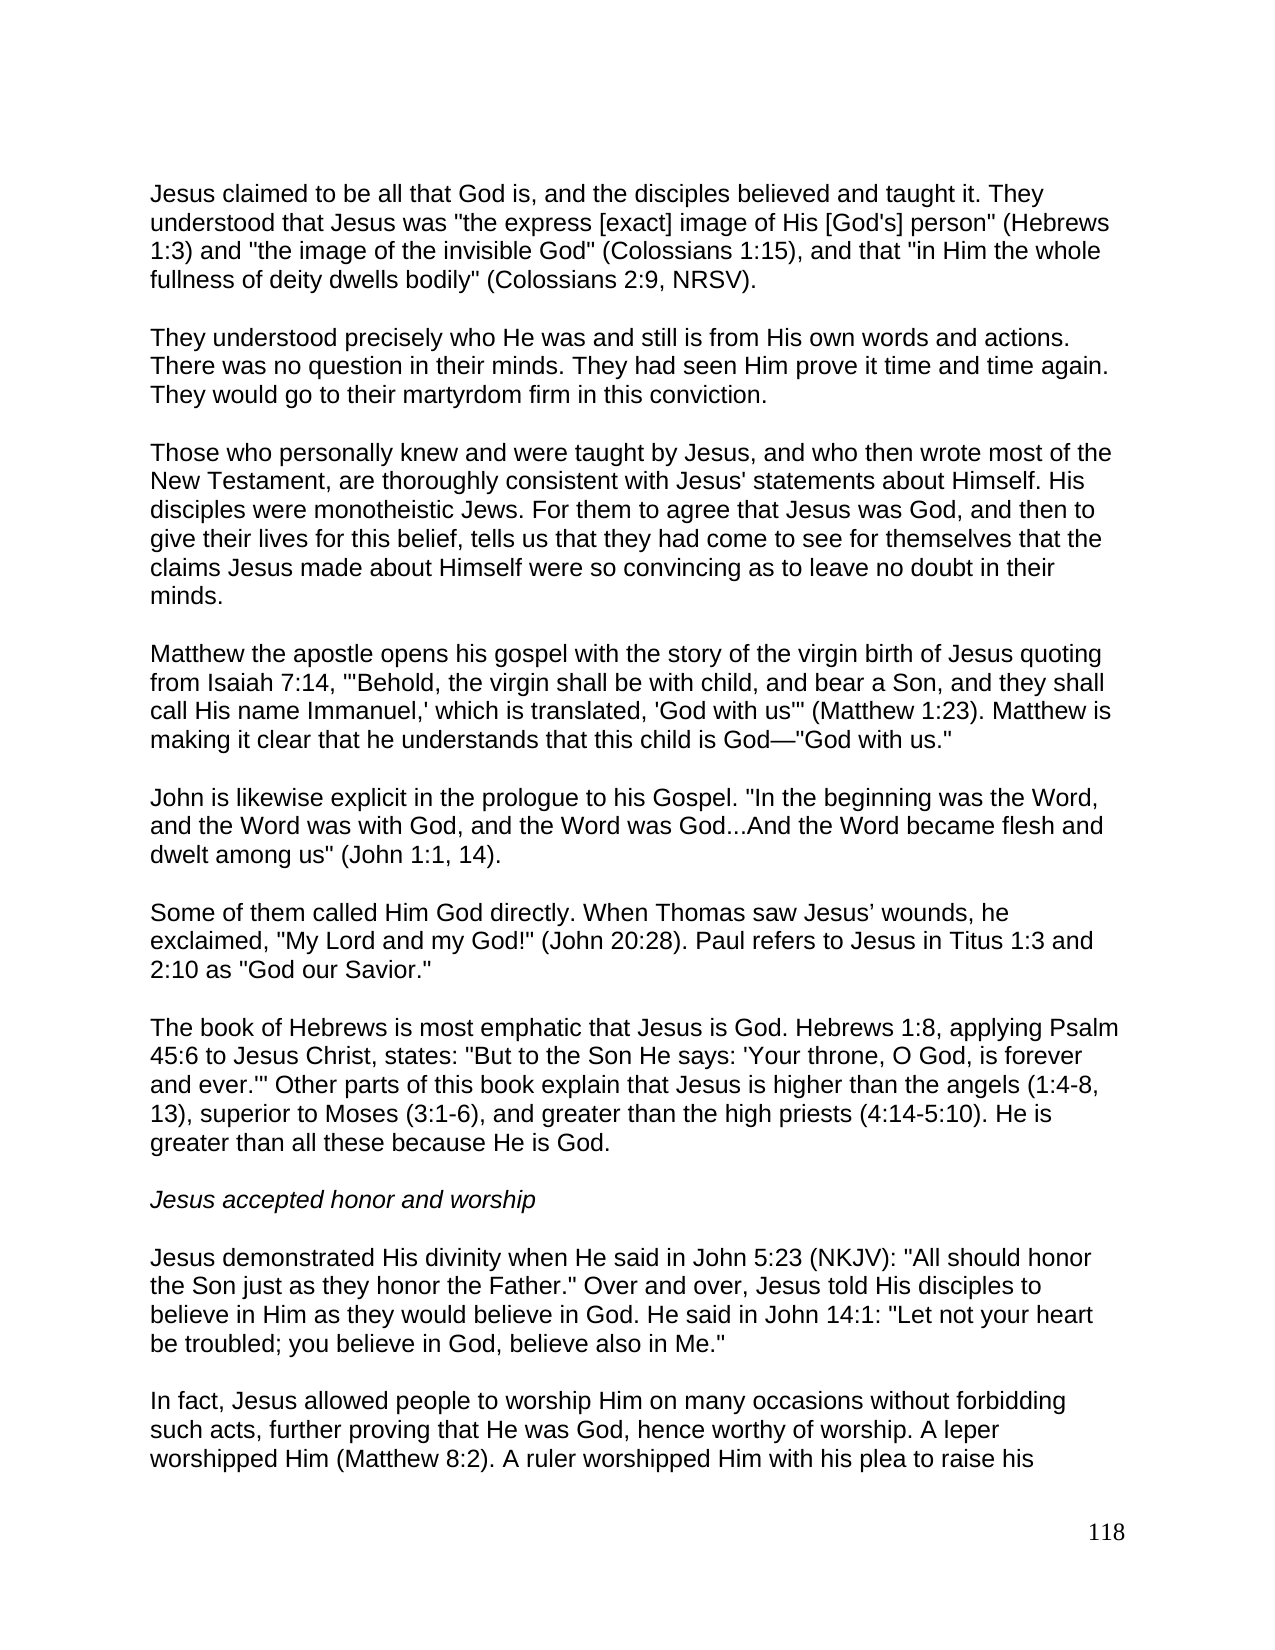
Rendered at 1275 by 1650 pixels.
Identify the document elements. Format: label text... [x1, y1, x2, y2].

text Some of them called Him God directly. When Thomas saw Jesus’ wounds, he exclaimed, "My Lord and my God!" (John 20:28). Paul refers to Jesus in Titus 1:3 and 2:10 as "God our Savior." [150, 897, 1125, 984]
text They understood precisely who He was and still is from His own words and actions. There was no question in their minds. They had seen Him prove it time and time again. They would go to their martyrdom firm in this conviction. [150, 322, 1125, 409]
text Jesus demonstrated His divinity when He said in John 5:23 (NKJV): "All should honor the Son just as they honor the Father." Over and over, Jesus told His disciples to believe in Him as they would believe in God. He said in John 14:1: "Let not your heart be troubled; you believe in God, believe also in Me." [150, 1242, 1125, 1357]
text Jesus claimed to be all that God is, and the disciples believed and taught it. They understood that Jesus was "the express [exact] image of His [God's] person" (Hebrews 1:3) and "the image of the invisible God" (Colossians 1:15), and that "in Him the whole fullness of deity dwells bodily" (Colossians 2:9, NRSV). [150, 179, 1125, 294]
text John is likewise explicit in the prologue to his Gospel. "In the beginning was the Word, and the Word was with God, and the Word was God...And the Word became flesh and dwelt among us" (John 1:1, 14). [150, 782, 1125, 869]
text Jesus accepted honor and worship [150, 1185, 1125, 1214]
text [150, 1386, 1125, 1472]
text Those who personally knew and were taught by Jesus, and who then wrote most of the New Testament, are thoroughly consistent with Jesus' statements about Himself. His disciples were monotheistic Jews. For them to agree that Jesus was God, and then to give their lives for this belief, tells us that they had come to see for themselves that the claims Jesus made about Himself were so convincing as to leave no doubt in their minds. [150, 437, 1125, 610]
text The book of Hebrews is most emphatic that Jesus is God. Hebrews 1:8, applying Psalm 45:6 to Jesus Christ, states: "But to the Son He says: 'Your throne, O God, is forever and ever.'" Other parts of this book explain that Jesus is higher than the angels (1:4-8, 13), superior to Moses (3:1-6), and greater than the high priests (4:14-5:10). He is greater than all these because He is God. [150, 1012, 1125, 1156]
text Matthew the apostle opens his gospel with the story of the virgin birth of Jesus quoting from Isaiah 7:14, "'Behold, the virgin shall be with child, and bear a Son, and they shall call His name Immanuel,' which is translated, 'God with us'" (Matthew 1:23). Matthew is making it clear that he understands that this child is God—"God with us." [150, 639, 1125, 754]
